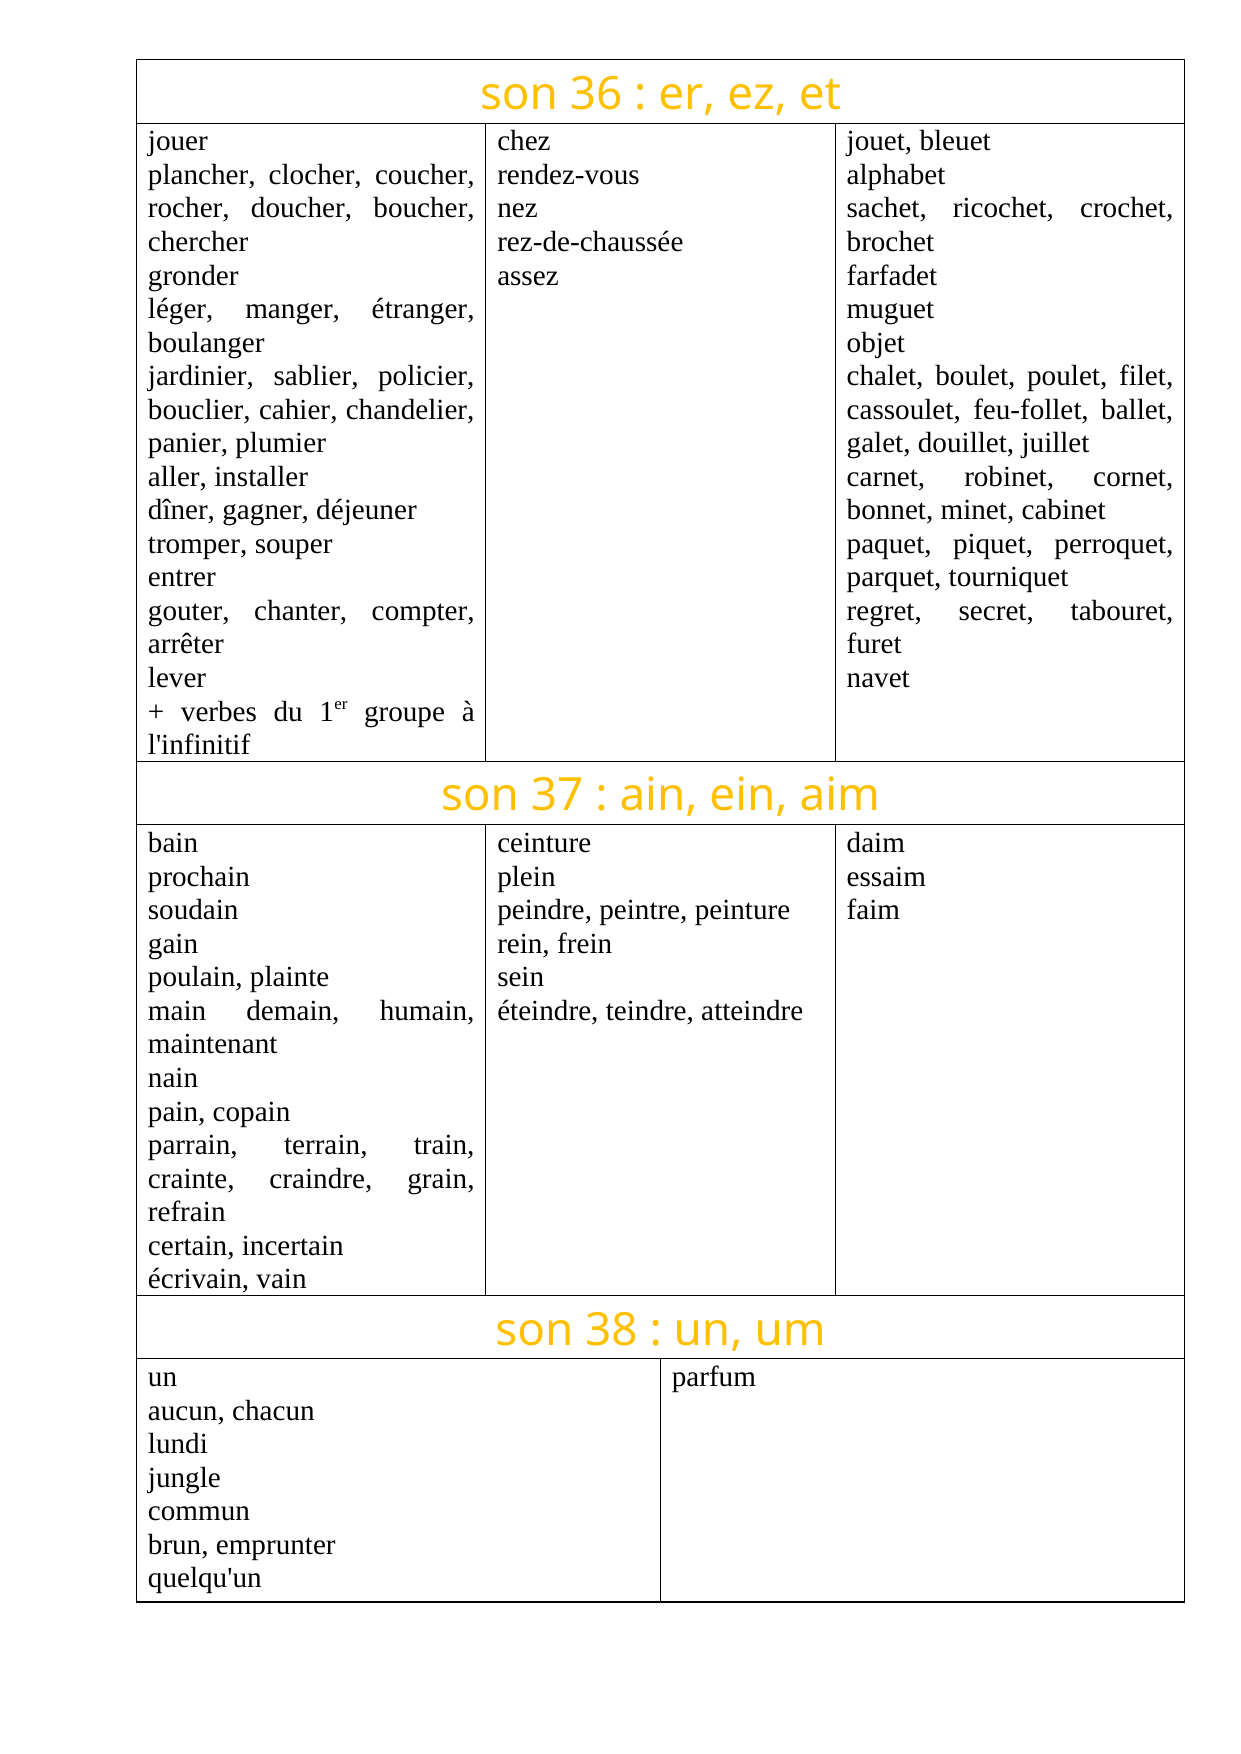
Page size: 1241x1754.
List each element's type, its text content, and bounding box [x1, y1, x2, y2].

table_cell ceinture plein peindre, peintre, peinture rein, frein sein éteindre, teindre, atteindre [486, 825, 835, 1295]
table_cell jouer plancher, clocher, coucher, rocher, doucher, boucher, chercher gronder léger, manger, étranger, boulanger jardinier, sablier, policier, bouclier, cahier, chandelier, panier, plumier aller, installer dîner, gagner, déjeuner tromper, souper entrer gouter, chanter, compter, arrêter lever + verbes du 1er groupe à l'infinitif [137, 124, 485, 761]
table_cell son 38 : un, um [137, 1296, 1184, 1358]
table_cell bain prochain soudain gain poulain, plainte main demain, humain, maintenant nain pain, copain parrain, terrain, train, crainte, craindre, grain, refrain certain, incertain écrivain, vain [137, 825, 485, 1295]
table_header son 36 : er, ez, et [137, 60, 1184, 122]
table_cell chez rendez-vous nez rez-de-chaussée assez [486, 124, 835, 761]
table_cell jouet, bleuet alphabet sachet, ricochet, crochet, brochet farfadet muguet objet chalet, boulet, poulet, filet, cassoulet, feu-follet, ballet, galet, douillet, juillet carnet, robinet, cornet, bonnet, minet, cabinet paquet, piquet, perroquet, parquet, tourniquet regret, secret, tabouret, furet navet [836, 124, 1184, 761]
table_cell son 37 : ain, ein, aim [137, 762, 1184, 824]
table_cell un aucun, chacun lundi jungle commun brun, emprunter quelqu'un [137, 1359, 660, 1601]
table_cell parfum [661, 1359, 1184, 1601]
table_cell daim essaim faim [836, 825, 1184, 1295]
